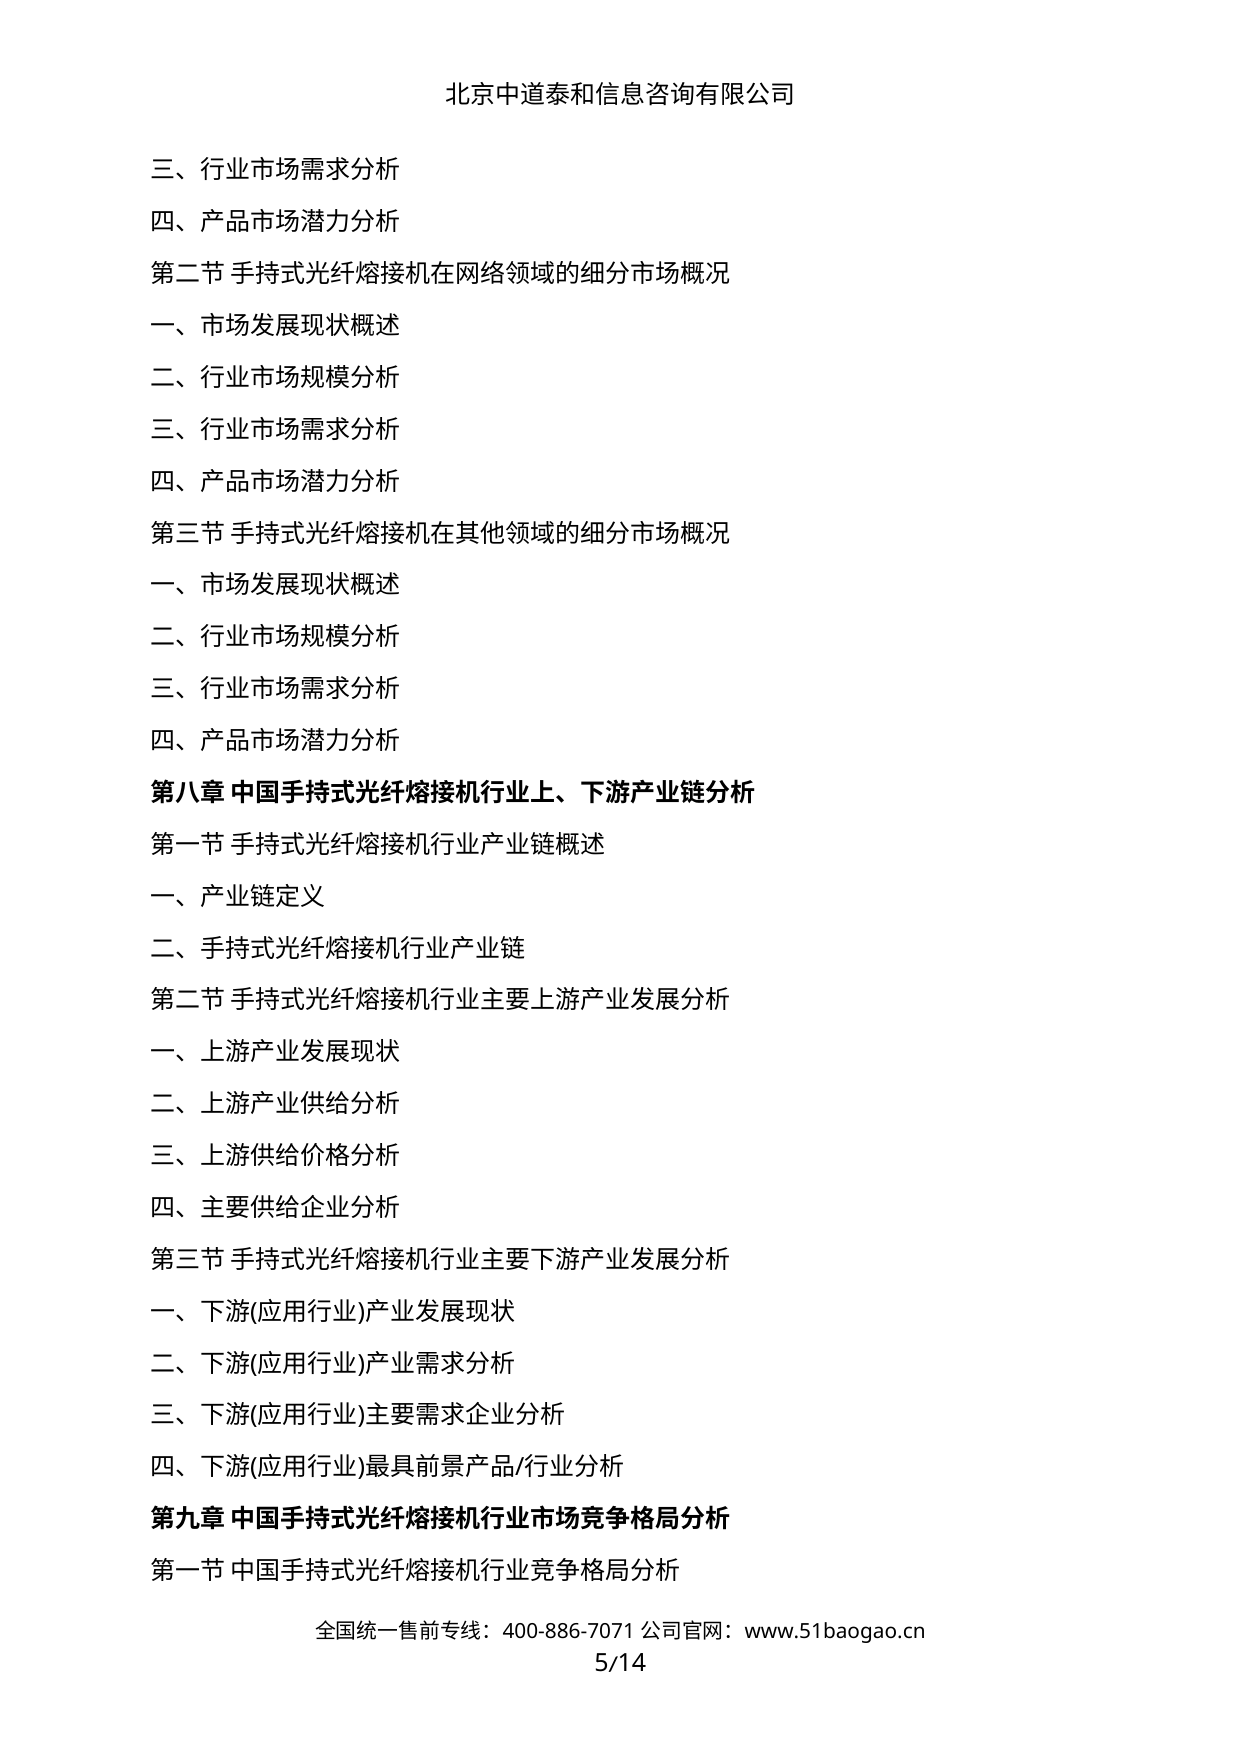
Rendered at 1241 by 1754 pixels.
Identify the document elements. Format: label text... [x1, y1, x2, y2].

text 二、下游(应用行业)产业需求分析 [150, 1343, 1090, 1379]
text 第二节 手持式光纤熔接机行业主要上游产业发展分析 [150, 980, 1090, 1016]
text 二、行业市场规模分析 [150, 617, 1090, 653]
text 一、上游产业发展现状 [150, 1032, 1090, 1068]
text 第三节 手持式光纤熔接机行业主要下游产业发展分析 [150, 1239, 1090, 1276]
text 第一节 手持式光纤熔接机行业产业链概述 [150, 824, 1090, 861]
text 四、产品市场潜力分析 [150, 721, 1090, 757]
text 四、主要供给企业分析 [150, 1187, 1090, 1224]
text 二、行业市场规模分析 [150, 357, 1090, 394]
text 四、产品市场潜力分析 [150, 202, 1090, 238]
text 二、手持式光纤熔接机行业产业链 [150, 928, 1090, 964]
text 四、下游(应用行业)最具前景产品/行业分析 [150, 1447, 1090, 1483]
text 第八章 中国手持式光纤熔接机行业上、下游产业链分析 [150, 772, 1090, 809]
text 第二节 手持式光纤熔接机在网络领域的细分市场概况 [150, 254, 1090, 290]
text 三、上游供给价格分析 [150, 1136, 1090, 1172]
text 一、下游(应用行业)产业发展现状 [150, 1291, 1090, 1327]
text 一、市场发展现状概述 [150, 306, 1090, 342]
text 第三节 手持式光纤熔接机在其他领域的细分市场概况 [150, 513, 1090, 549]
text 一、产业链定义 [150, 876, 1090, 912]
text 三、行业市场需求分析 [150, 150, 1090, 186]
text 一、市场发展现状概述 [150, 565, 1090, 601]
text 二、上游产业供给分析 [150, 1084, 1090, 1120]
text 三、行业市场需求分析 [150, 409, 1090, 446]
text 第九章 中国手持式光纤熔接机行业市场竞争格局分析 [150, 1499, 1090, 1535]
text 三、下游(应用行业)主要需求企业分析 [150, 1395, 1090, 1431]
text 第一节 中国手持式光纤熔接机行业竞争格局分析 [150, 1551, 1090, 1587]
text 四、产品市场潜力分析 [150, 461, 1090, 497]
text 三、行业市场需求分析 [150, 669, 1090, 705]
